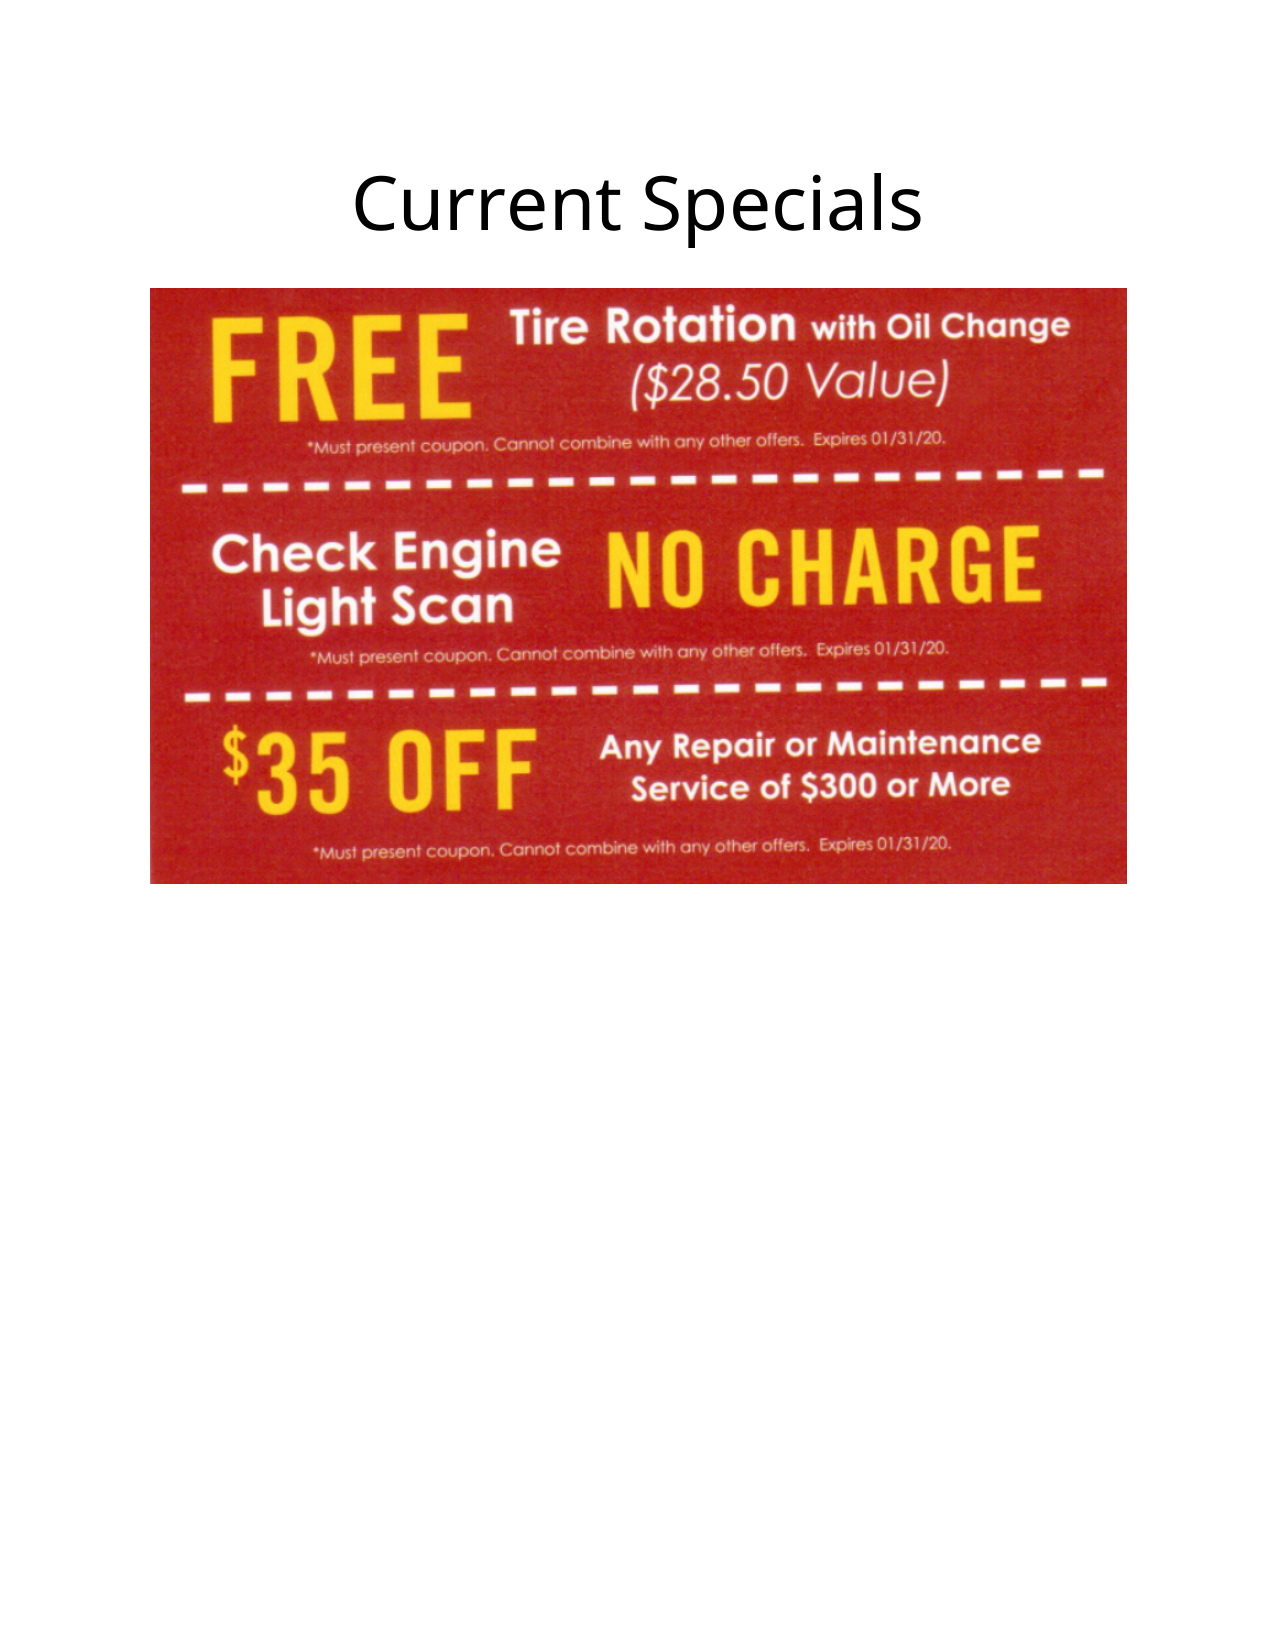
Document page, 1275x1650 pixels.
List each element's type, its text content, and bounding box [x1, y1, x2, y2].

picture [150, 288, 1127, 884]
text Current Specials [150, 150, 1125, 252]
